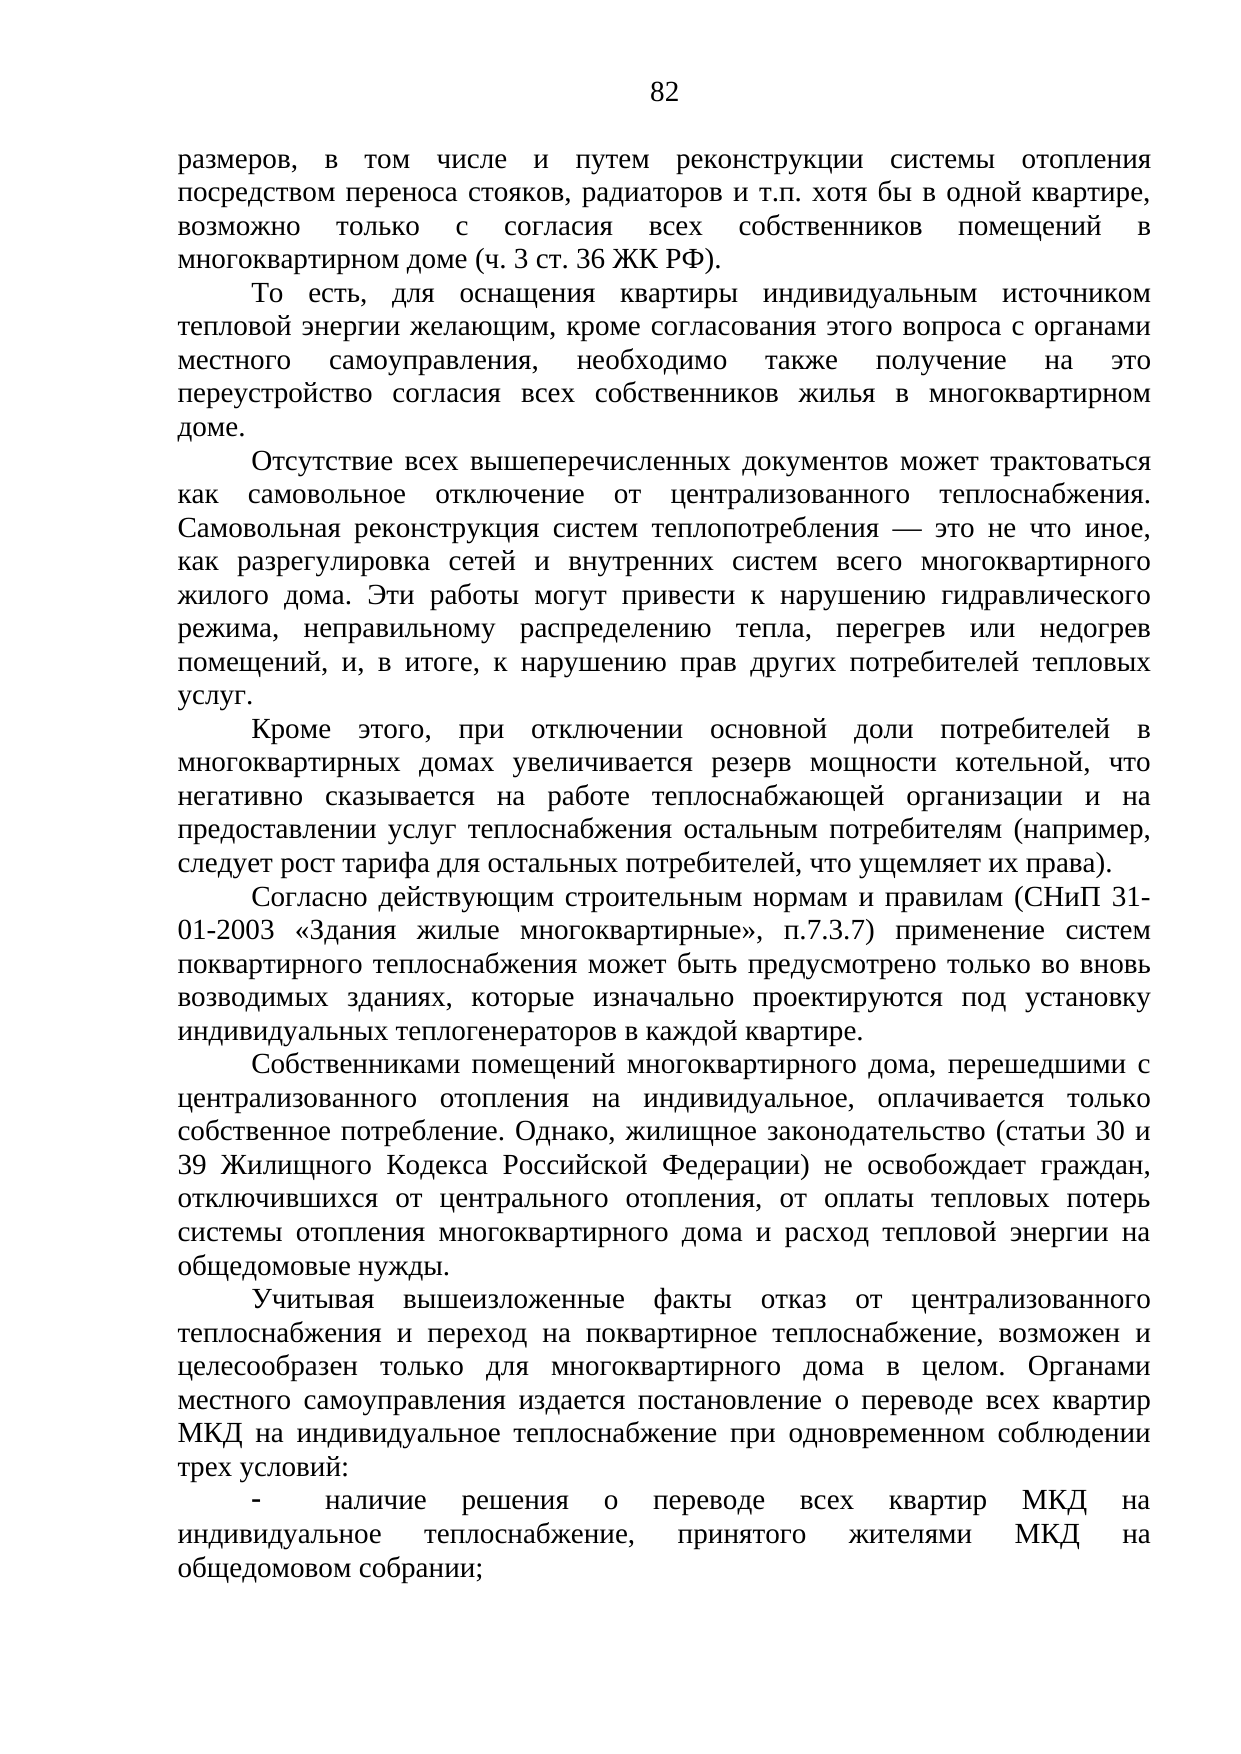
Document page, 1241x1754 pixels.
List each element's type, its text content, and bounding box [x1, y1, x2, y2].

text Согласно действующим строительным нормам и правилам (СНиП 31-01-2003 «Здания жилые многоквартирные», п.7.3.7) применение систем поквартирного теплоснабжения может быть предусмотрено только во вновь возводимых зданиях, которые изначально проектируются под установку индивидуальных теплогенераторов в каждой квартире. [177, 879, 1152, 1046]
text Отсутствие всех вышеперечисленных документов может трактоваться как самовольное отключение от централизованного теплоснабжения. Самовольная реконструкция систем теплопотребления — это не что иное, как разрегулировка сетей и внутренних систем всего многоквартирного жилого дома. Эти работы могут привести к нарушению гидравлического режима, неправильному распределению тепла, перегрев или недогрев помещений, и, в итоге, к нарушению прав других потребителей тепловых услуг. [177, 443, 1152, 711]
text Учитывая вышеизложенные факты отказ от централизованного теплоснабжения и переход на поквартирное теплоснабжение, возможен и целесообразен только для многоквартирного дома в целом. Органами местного самоуправления издается постановление о переводе всех квартир МКД на индивидуальное теплоснабжение при одновременном соблюдении трех условий: [177, 1281, 1152, 1482]
text Кроме этого, при отключении основной доли потребителей в многоквартирных домах увеличивается резерв мощности котельной, что негативно сказывается на работе теплоснабжающей организации и на предоставлении услуг теплоснабжения остальным потребителям (например, следует рост тарифа для остальных потребителей, что ущемляет их права). [177, 711, 1152, 879]
text Собственниками помещений многоквартирного дома, перешедшими с централизованного отопления на индивидуальное, оплачивается только собственное потребление. Однако, жилищное законодательство (статьи 30 и 39 Жилищного Кодекса Российской Федерации) не освобождает граждан, отключившихся от центрального отопления, от оплаты тепловых потерь системы отопления многоквартирного дома и расход тепловой энергии на общедомовые нужды. [177, 1046, 1152, 1281]
list наличие решения о переводе всех квартир МКД на индивидуальное теплоснабжение, принятого жителями МКД на общедомовом собрании; [177, 1482, 1152, 1583]
text То есть, для оснащения квартиры индивидуальным источником тепловой энергии желающим, кроме согласования этого вопроса с органами местного самоуправления, необходимо также получение на это переустройство согласия всех собственников жилья в многоквартирном доме. [177, 275, 1152, 443]
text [177, 141, 1152, 275]
